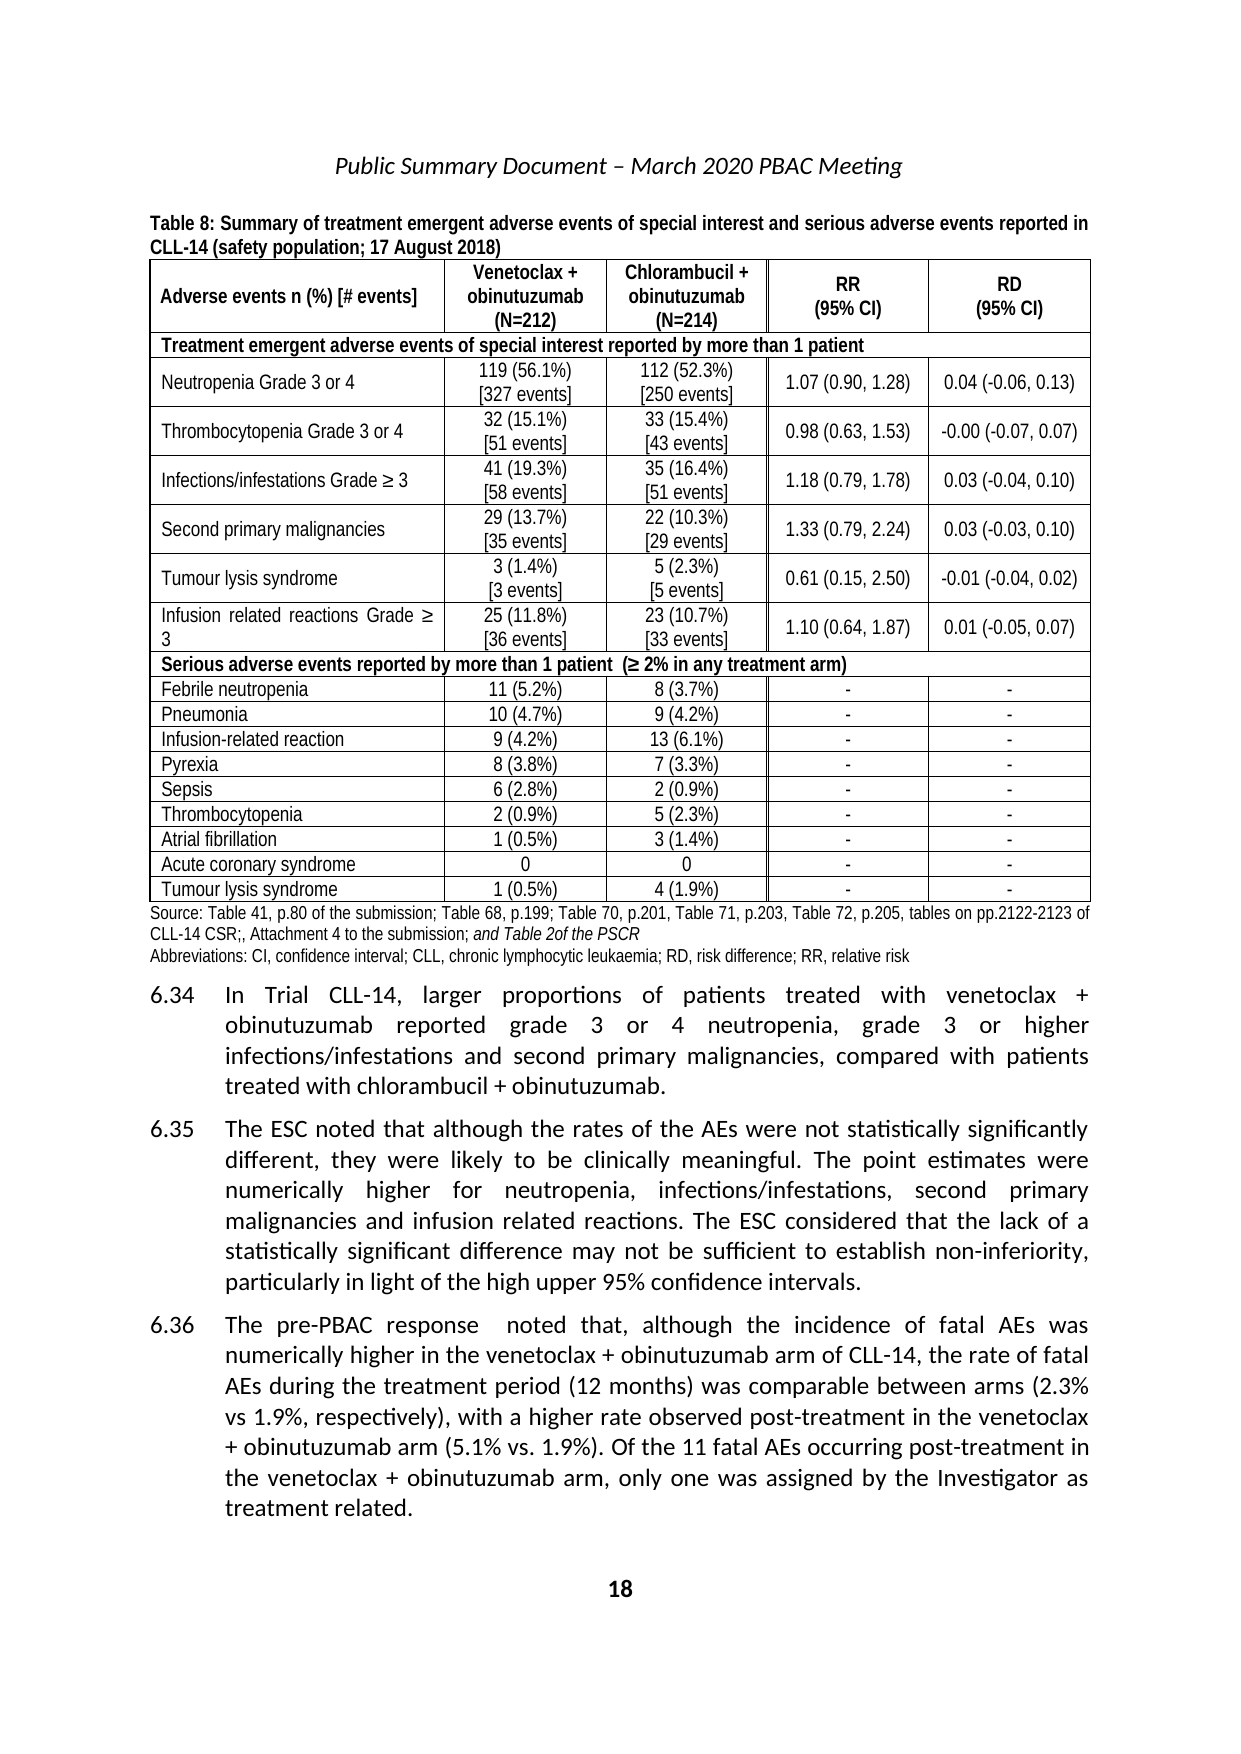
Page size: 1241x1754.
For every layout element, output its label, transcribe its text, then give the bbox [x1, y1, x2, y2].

table_cell Pyrexia [151, 752, 444, 776]
table_cell - [769, 852, 928, 876]
table_cell - [769, 877, 928, 901]
table_cell Pneumonia [151, 702, 444, 726]
table_cell - [929, 852, 1090, 876]
table_cell 3 (1.4%) [3 events] [445, 554, 606, 602]
table_cell -0.01 (-0.04, 0.02) [929, 554, 1090, 602]
table_cell 0.61 (0.15, 2.50) [769, 554, 928, 602]
table_cell - [769, 752, 928, 776]
text In Trial CLL-14, larger proportions of patients treated with venetoclax + obinutuzumab reported grade 3 or 4 neutropenia, grade 3 or higher infections/infestations and second primary malignancies, compared with patients treated with chlorambucil + obinutuzumab. [150, 979, 1090, 1101]
table_cell 3 (1.4%) [607, 827, 766, 851]
table_cell - [929, 702, 1090, 726]
table_header Chlorambucil + obinutuzumab (N=214) [607, 260, 766, 332]
table_cell 0.03 (-0.04, 0.10) [929, 456, 1090, 504]
table_cell - [769, 677, 928, 701]
table_cell 9 (4.2%) [607, 702, 766, 726]
table_cell Tumour lysis syndrome [151, 554, 444, 602]
table_cell Febrile neutropenia [151, 677, 444, 701]
table_cell 0.04 (-0.06, 0.13) [929, 358, 1090, 406]
table_cell - [769, 727, 928, 751]
text Abbreviations: CI, confidence interval; CLL, chronic lymphocytic leukaemia; RD, risk difference; RR, relative risk [150, 945, 1090, 966]
table_cell - [929, 752, 1090, 776]
table_cell 1 (0.5%) [445, 877, 606, 901]
table_cell Infections/infestations Grade ≥ 3 [151, 456, 444, 504]
table_cell 5 (2.3%) [5 events] [607, 554, 766, 602]
table_cell Neutropenia Grade 3 or 4 [151, 358, 444, 406]
table_cell 8 (3.8%) [445, 752, 606, 776]
table_cell Acute coronary syndrome [151, 852, 444, 876]
table_cell 2 (0.9%) [445, 802, 606, 826]
table_cell 41 (19.3%) [58 events] [445, 456, 606, 504]
table_cell 1.10 (0.64, 1.87) [769, 603, 928, 651]
table_cell 112 (52.3%) [250 events] [607, 358, 766, 406]
table_cell 1 (0.5%) [445, 827, 606, 851]
table_cell 9 (4.2%) [445, 727, 606, 751]
table_cell - [769, 777, 928, 801]
table_cell - [929, 727, 1090, 751]
table_cell 8 (3.7%) [607, 677, 766, 701]
table_cell Treatment emergent adverse events of special interest reported by more than 1 patient [151, 333, 1090, 357]
table_header RR (95% CI) [769, 260, 928, 332]
table_cell 1.07 (0.90, 1.28) [769, 358, 928, 406]
table_cell Atrial fibrillation [151, 827, 444, 851]
table_cell - [769, 827, 928, 851]
table_cell Sepsis [151, 777, 444, 801]
table_cell 22 (10.3%) [29 events] [607, 505, 766, 553]
table_cell 7 (3.3%) [607, 752, 766, 776]
table_header Adverse events n (%) [# events] [151, 260, 444, 332]
table_cell -0.00 (-0.07, 0.07) [929, 407, 1090, 455]
text Table 8: Summary of treatment emergent adverse events of special interest and serious adverse events reported in CLL-14 (safety population; 17 August 2018) [150, 211, 1090, 259]
table_cell 25 (11.8%) [36 events] [445, 603, 606, 651]
table_header Venetoclax + obinutuzumab (N=212) [445, 260, 606, 332]
table_cell - [929, 827, 1090, 851]
table_cell 0.03 (-0.03, 0.10) [929, 505, 1090, 553]
table_cell - [929, 777, 1090, 801]
table_cell 2 (0.9%) [607, 777, 766, 801]
text Source: Table 41, p.80 of the submission; Table 68, p.199; Table 70, p.201, Table 71, p.203, Table 72, p.205, tables on pp.2122-2123 of CLL-14 CSR;, Attachment 4 to the submission; and Table 2of the PSCR [150, 902, 1090, 945]
table_cell 10 (4.7%) [445, 702, 606, 726]
table_cell 0.98 (0.63, 1.53) [769, 407, 928, 455]
table_cell - [769, 802, 928, 826]
table_cell 4 (1.9%) [607, 877, 766, 901]
table_cell Thrombocytopenia [151, 802, 444, 826]
table_cell 119 (56.1%) [327 events] [445, 358, 606, 406]
table_cell 1.33 (0.79, 2.24) [769, 505, 928, 553]
table_cell 0.01 (-0.05, 0.07) [929, 603, 1090, 651]
table_cell 33 (15.4%) [43 events] [607, 407, 766, 455]
table_cell 0 [445, 852, 606, 876]
table_cell 35 (16.4%) [51 events] [607, 456, 766, 504]
text The ESC noted that although the rates of the AEs were not statistically significantly different, they were likely to be clinically meaningful. The point estimates were numerically higher for neutropenia, infections/infestations, second primary malignancies and infusion related reactions. The ESC considered that the lack of a statistically significant difference may not be sufficient to establish non-inferiority, particularly in light of the high upper 95% confidence intervals. [150, 1113, 1090, 1297]
table_cell Infusion related reactions Grade ≥ 3 [151, 603, 444, 651]
table_cell 0 [607, 852, 766, 876]
table_header RD (95% CI) [929, 260, 1090, 332]
table_cell 6 (2.8%) [445, 777, 606, 801]
table_cell - [929, 802, 1090, 826]
table_cell 1.18 (0.79, 1.78) [769, 456, 928, 504]
table_cell 5 (2.3%) [607, 802, 766, 826]
table_cell 13 (6.1%) [607, 727, 766, 751]
text The pre-PBAC response noted that, although the incidence of fatal AEs was numerically higher in the venetoclax + obinutuzumab arm of CLL-14, the rate of fatal AEs during the treatment period (12 months) was comparable between arms (2.3% vs 1.9%, respectively), with a higher rate observed post-treatment in the venetoclax + obinutuzumab arm (5.1% vs. 1.9%). Of the 11 fatal AEs occurring post-treatment in the venetoclax + obinutuzumab arm, only one was assigned by the Investigator as treatment related. [150, 1309, 1090, 1523]
table_cell 23 (10.7%) [33 events] [607, 603, 766, 651]
table_cell 29 (13.7%) [35 events] [445, 505, 606, 553]
table_cell - [929, 877, 1090, 901]
table_cell 32 (15.1%) [51 events] [445, 407, 606, 455]
table_cell Thrombocytopenia Grade 3 or 4 [151, 407, 444, 455]
table_cell 11 (5.2%) [445, 677, 606, 701]
table_cell Serious adverse events reported by more than 1 patient (≥ 2% in any treatment arm) [151, 652, 1090, 676]
table_cell Second primary malignancies [151, 505, 444, 553]
table_cell Infusion-related reaction [151, 727, 444, 751]
table_cell Tumour lysis syndrome [151, 877, 444, 901]
table_cell - [929, 677, 1090, 701]
table_cell - [769, 702, 928, 726]
